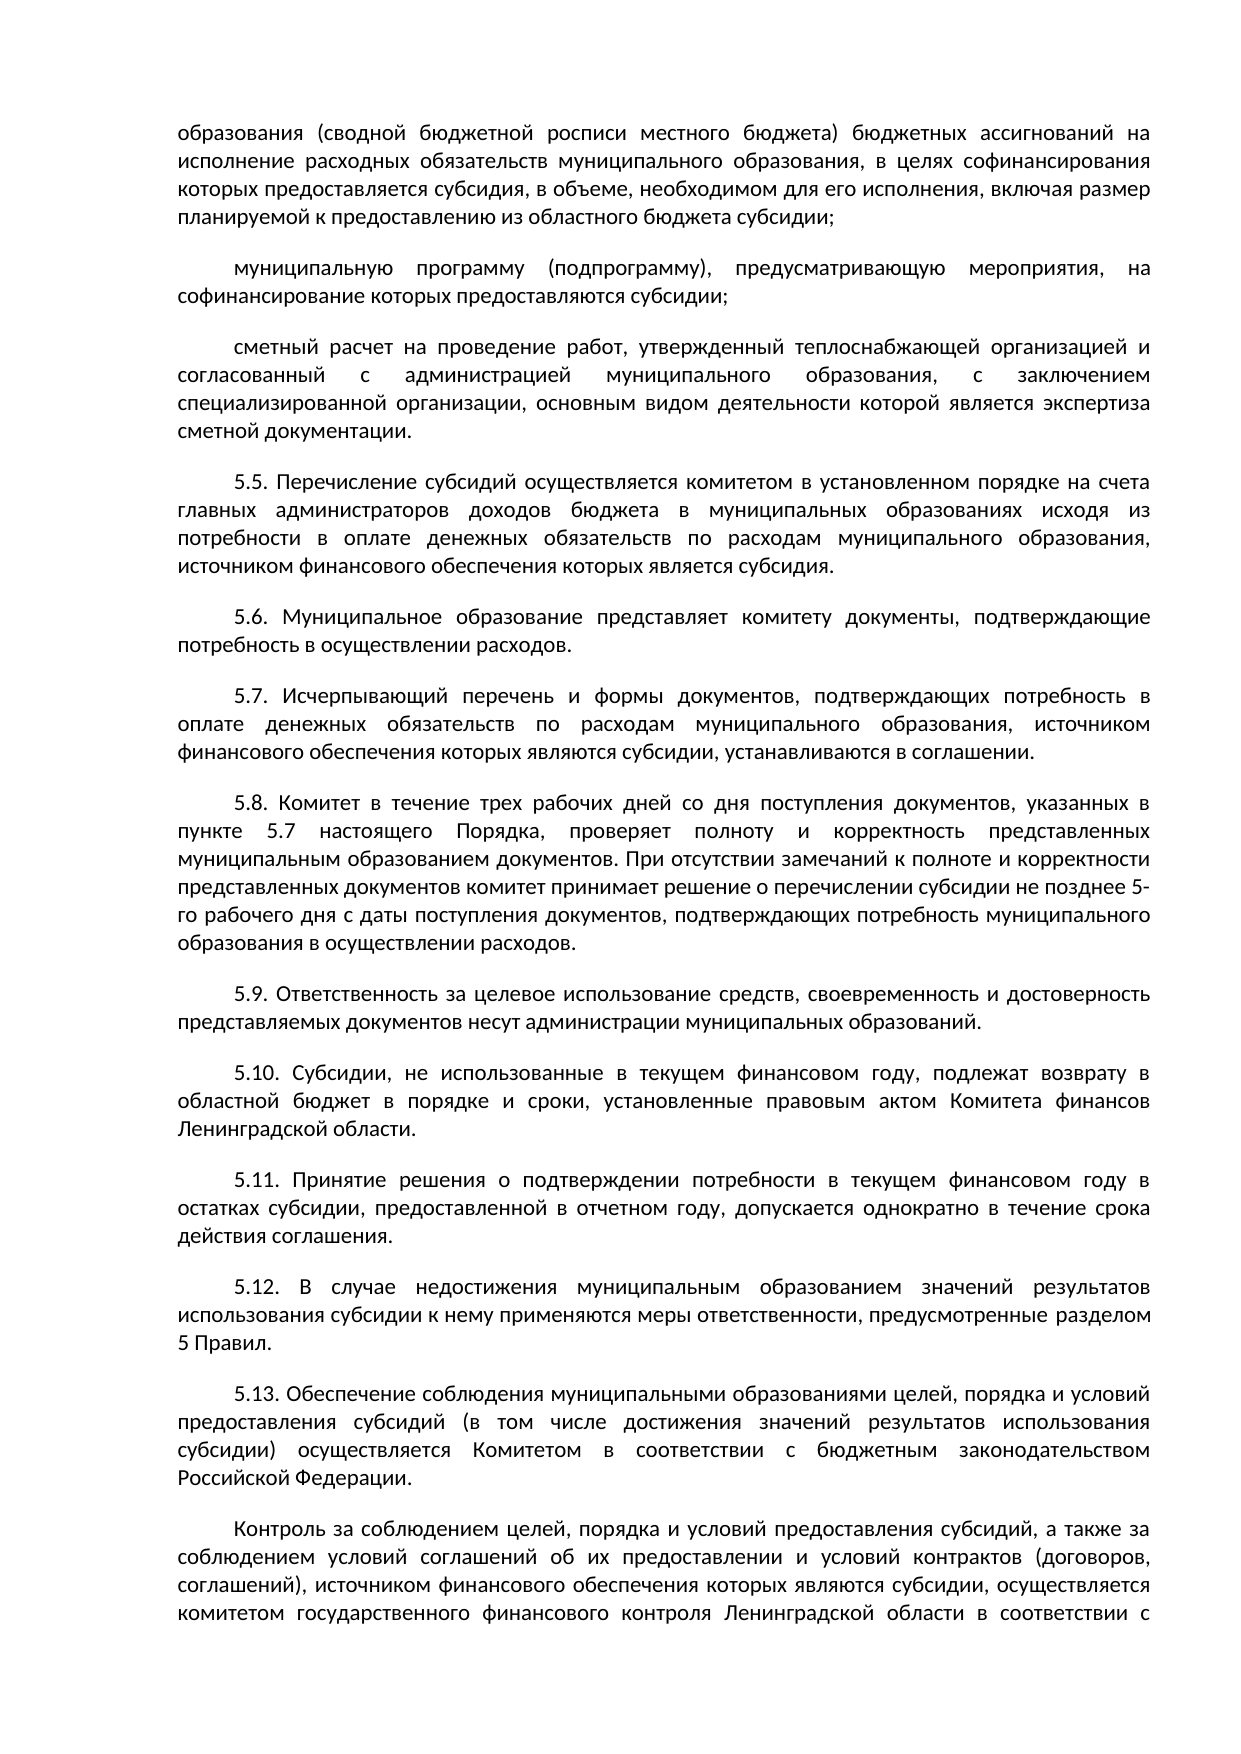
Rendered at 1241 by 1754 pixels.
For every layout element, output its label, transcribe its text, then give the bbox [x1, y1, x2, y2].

text 5.12. В случае недостижения муниципальным образованием значений результатов использования субсидии к нему применяются меры ответственности, предусмотренные разделом 5 Правил. [177, 1272, 1152, 1356]
text 5.9. Ответственность за целевое использование средств, своевременность и достоверность представляемых документов несут администрации муниципальных образований. [177, 979, 1152, 1035]
text 5.7. Исчерпывающий перечень и формы документов, подтверждающих потребность в оплате денежных обязательств по расходам муниципального образования, источником финансового обеспечения которых являются субсидии, устанавливаются в соглашении. [177, 681, 1152, 765]
text муниципальную программу (подпрограмму), предусматривающую мероприятия, на софинансирование которых предоставляются субсидии; [177, 253, 1152, 309]
text 5.5. Перечисление субсидий осуществляется комитетом в установленном порядке на счета главных администраторов доходов бюджета в муниципальных образованиях исходя из потребности в оплате денежных обязательств по расходам муниципального образования, источником финансового обеспечения которых является субсидия. [177, 467, 1152, 579]
text 5.6. Муниципальное образование представляет комитету документы, подтверждающие потребность в осуществлении расходов. [177, 602, 1152, 658]
text 5.10. Субсидии, не использованные в текущем финансовом году, подлежат возврату в областной бюджет в порядке и сроки, установленные правовым актом Комитета финансов Ленинградской области. [177, 1058, 1152, 1142]
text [177, 1514, 1152, 1626]
text 5.11. Принятие решения о подтверждении потребности в текущем финансовом году в остатках субсидии, предоставленной в отчетном году, допускается однократно в течение срока действия соглашения. [177, 1165, 1152, 1249]
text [177, 118, 1152, 230]
text 5.8. Комитет в течение трех рабочих дней со дня поступления документов, указанных в пункте 5.7 настоящего Порядка, проверяет полноту и корректность представленных муниципальным образованием документов. При отсутствии замечаний к полноте и корректности представленных документов комитет принимает решение о перечислении субсидии не позднее 5-го рабочего дня с даты поступления документов, подтверждающих потребность муниципального образования в осуществлении расходов. [177, 788, 1152, 956]
text сметный расчет на проведение работ, утвержденный теплоснабжающей организацией и согласованный с администрацией муниципального образования, с заключением специализированной организации, основным видом деятельности которой является экспертиза сметной документации. [177, 332, 1152, 444]
text 5.13. Обеспечение соблюдения муниципальными образованиями целей, порядка и условий предоставления субсидий (в том числе достижения значений результатов использования субсидии) осуществляется Комитетом в соответствии с бюджетным законодательством Российской Федерации. [177, 1379, 1152, 1491]
